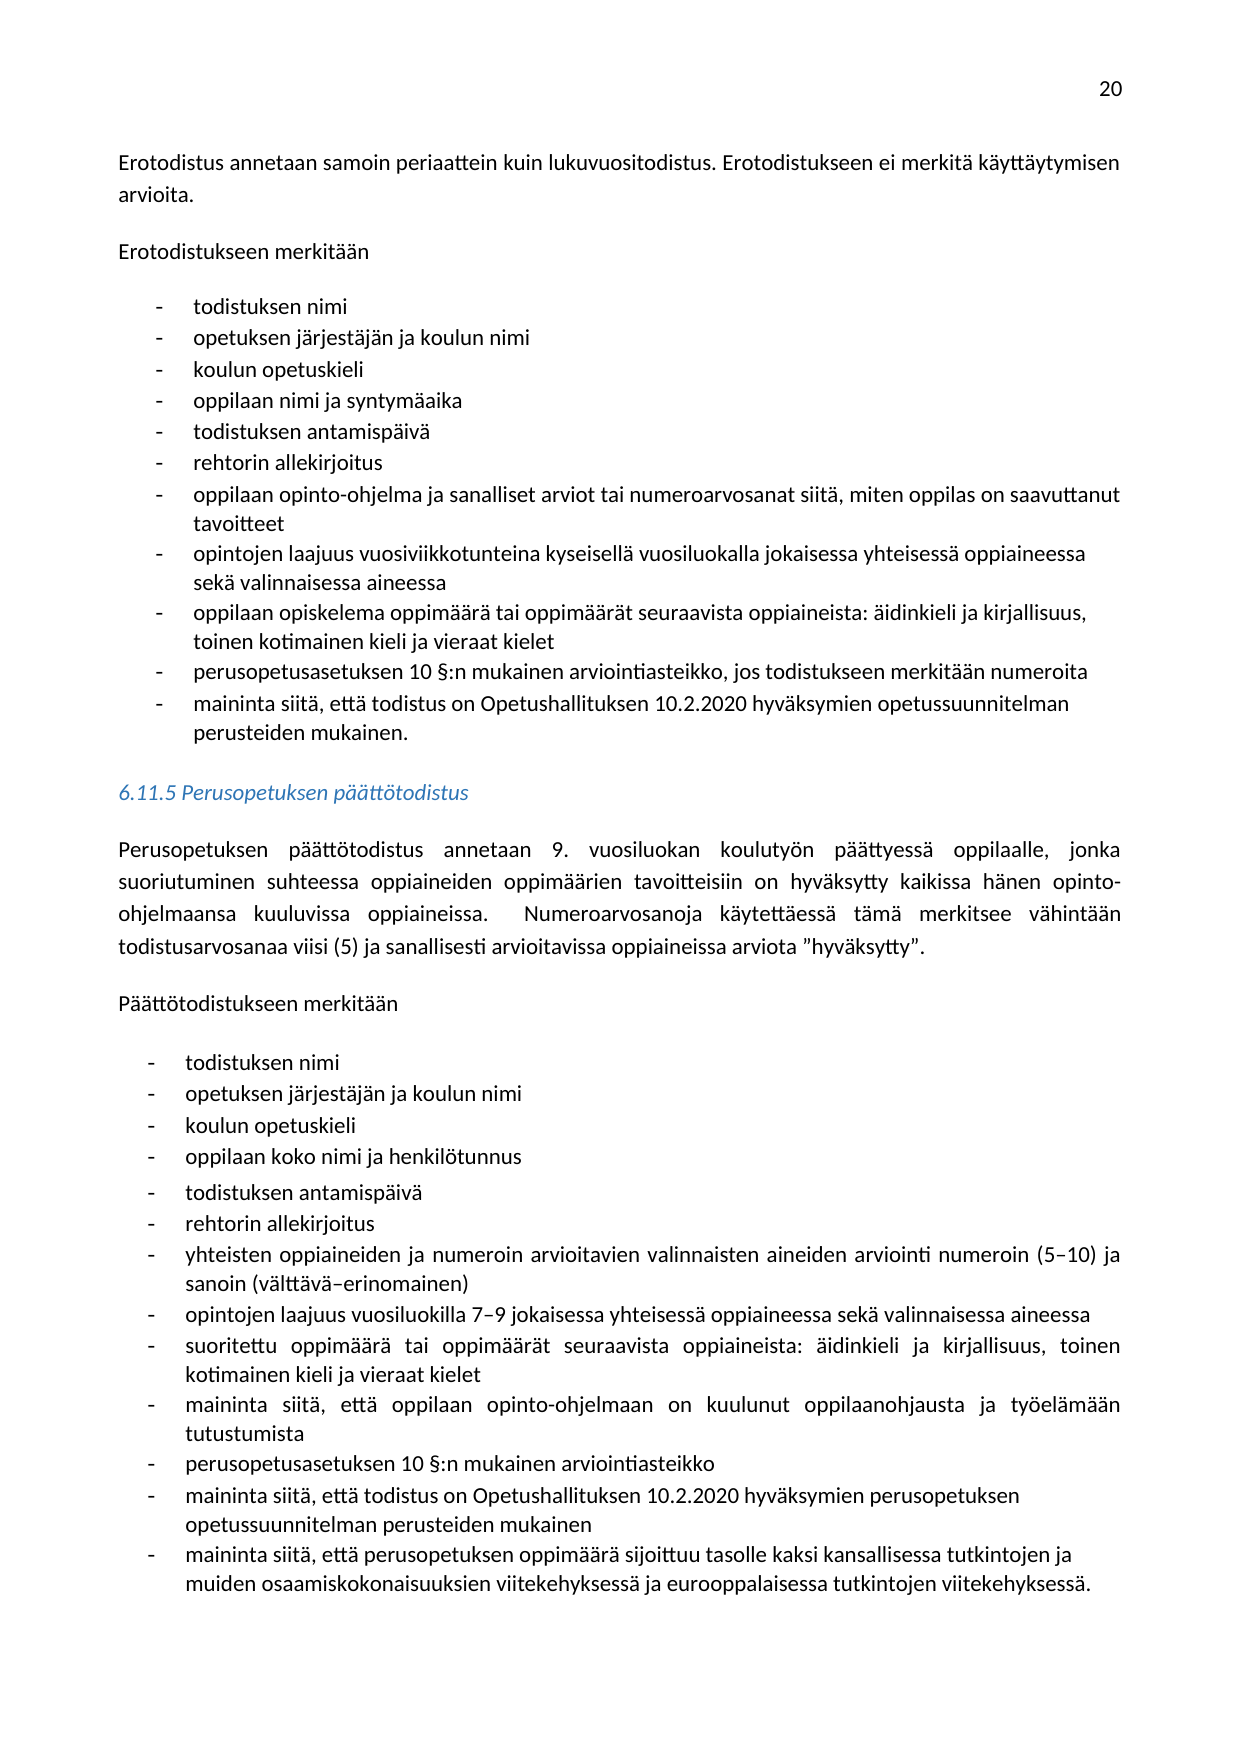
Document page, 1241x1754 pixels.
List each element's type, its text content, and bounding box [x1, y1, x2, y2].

list maininta siitä, että oppilaan opinto-ohjelmaan on kuulunut oppilaanohjausta ja työelämään tutustumista [148, 1388, 1122, 1447]
list perusopetusasetuksen 10 §:n mukainen arviointiasteikko, jos todistukseen merkitään numeroita [156, 655, 1122, 687]
text Erotodistus annetaan samoin periaattein kuin lukuvuositodistus. Erotodistukseen ei merkitä käyttäytymisen arvioita. [118, 148, 1122, 208]
list suoritettu oppimäärä tai oppimäärät seuraavista oppiaineista: äidinkieli ja kirjallisuus, toinen kotimainen kieli ja vieraat kielet [148, 1329, 1122, 1388]
subtitle 6.11.5 Perusopetuksen päättötodistus [118, 778, 1122, 806]
list rehtorin allekirjoitus [148, 1207, 1122, 1238]
list yhteisten oppiaineiden ja numeroin arvioitavien valinnaisten aineiden arviointi numeroin (5–10) ja sanoin (välttävä–erinomainen) [148, 1238, 1122, 1298]
list todistuksen nimi [156, 290, 1122, 321]
list perusopetusasetuksen 10 §:n mukainen arviointiasteikko [148, 1447, 1122, 1479]
list oppilaan nimi ja syntymäaika [156, 384, 1122, 415]
list koulun opetuskieli [156, 352, 1122, 384]
text Perusopetuksen päättötodistus annetaan 9. vuosiluokan koulutyön päättyessä oppilaalle, jonka suoriutuminen suhteessa oppiaineiden oppimäärien tavoitteisiin on hyväksytty kaikissa hänen opinto-ohjelmaansa kuuluvissa oppiaineissa. Numeroarvosanoja käytettäessä tämä merkitsee vähintään todistusarvosanaa viisi (5) ja sanallisesti arvioitavissa oppiaineissa arviota ”hyväksytty”. [118, 835, 1122, 960]
list todistuksen antamispäivä [148, 1176, 1122, 1207]
list koulun opetuskieli [148, 1109, 1122, 1140]
list maininta siitä, että todistus on Opetushallituksen 10.2.2020 hyväksymien perusopetuksen opetussuunnitelman perusteiden mukainen [148, 1479, 1122, 1538]
list opetuksen järjestäjän ja koulun nimi [148, 1077, 1122, 1109]
list maininta siitä, että perusopetuksen oppimäärä sijoittuu tasolle kaksi kansallisessa tutkintojen ja muiden osaamiskokonaisuuksien viitekehyksessä ja eurooppalaisessa tutkintojen viitekehyksessä. [148, 1538, 1122, 1597]
list oppilaan opiskelema oppimäärä tai oppimäärät seuraavista oppiaineista: äidinkieli ja kirjallisuus, toinen kotimainen kieli ja vieraat kielet [156, 596, 1122, 655]
list opintojen laajuus vuosiluokilla 7–9 jokaisessa yhteisessä oppiaineessa sekä valinnaisessa aineessa [148, 1298, 1122, 1329]
text Erotodistukseen merkitään [118, 237, 1122, 265]
text Päättötodistukseen merkitään [118, 989, 1122, 1017]
list todistuksen nimi [148, 1046, 1122, 1077]
list rehtorin allekirjoitus [156, 446, 1122, 477]
list oppilaan koko nimi ja henkilötunnus [148, 1140, 1122, 1171]
list todistuksen antamispäivä [156, 415, 1122, 446]
list opetuksen järjestäjän ja koulun nimi [156, 321, 1122, 352]
list opintojen laajuus vuosiviikkotunteina kyseisellä vuosiluokalla jokaisessa yhteisessä oppiaineessa sekä valinnaisessa aineessa [156, 537, 1122, 596]
list oppilaan opinto-ohjelma ja sanalliset arviot tai numeroarvosanat siitä, miten oppilas on saavuttanut tavoitteet [156, 477, 1122, 537]
list maininta siitä, että todistus on Opetushallituksen 10.2.2020 hyväksymien opetussuunnitelman perusteiden mukainen. [156, 687, 1122, 746]
